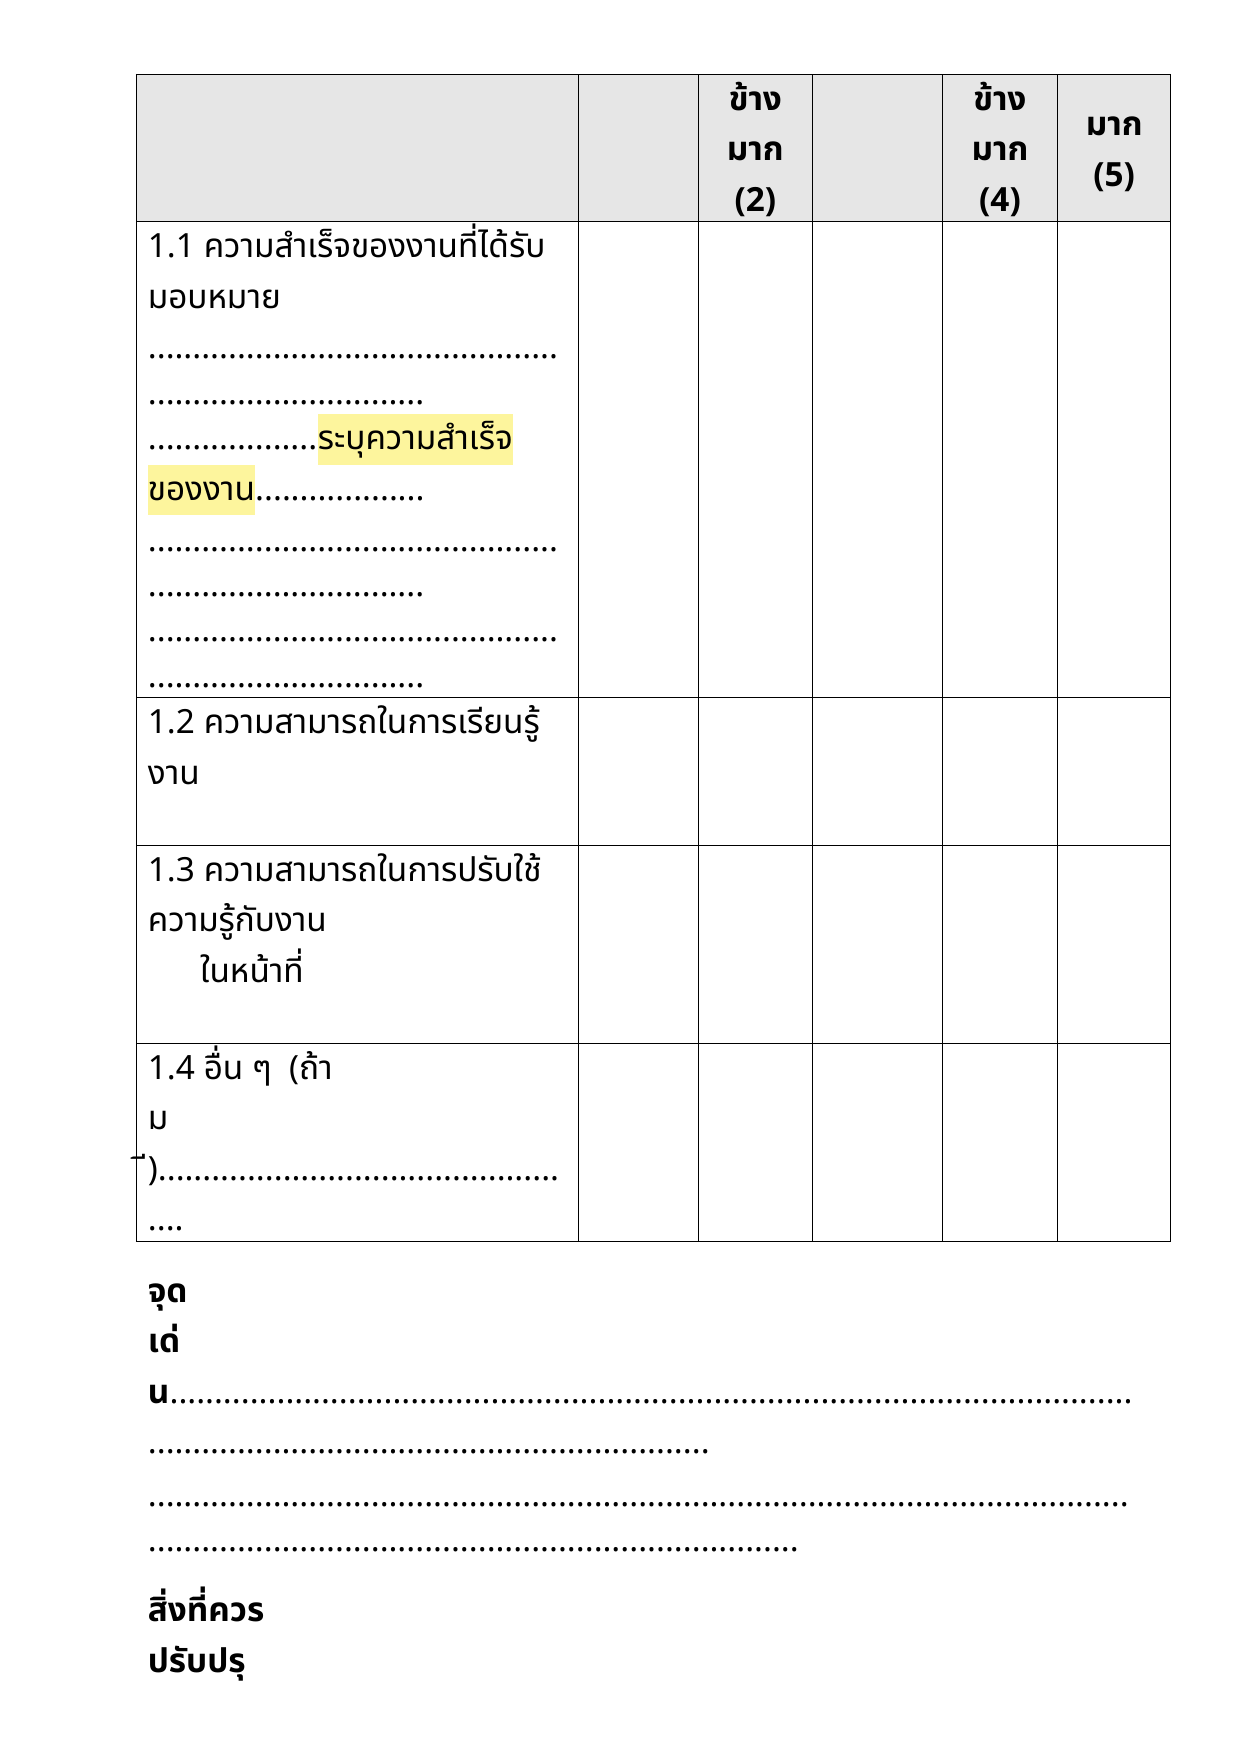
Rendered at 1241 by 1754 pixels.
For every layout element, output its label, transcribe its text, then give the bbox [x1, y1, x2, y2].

table_cell [579, 222, 698, 697]
table_cell [943, 1044, 1057, 1241]
table_cell [699, 846, 812, 1042]
table_cell [813, 698, 942, 844]
table_cell [699, 222, 812, 697]
table_cell [699, 698, 812, 844]
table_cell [1058, 75, 1170, 221]
table_cell [813, 1044, 942, 1241]
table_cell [813, 75, 942, 221]
table_cell [943, 222, 1057, 697]
table_cell [943, 698, 1057, 844]
table_cell [579, 698, 698, 844]
table_cell [813, 846, 942, 1042]
table_cell 1.4 อื่น ๆ (ถ้ามี)................................................. [137, 1044, 578, 1241]
table_cell 1.1 ความสำเร็จของงานที่ได้รับมอบหมาย ............................................................................. ...................ระบุความสำเร็จของงาน................... ............................................................................. ............................................................................. [137, 222, 578, 697]
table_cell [579, 75, 698, 221]
table_cell [1058, 846, 1170, 1042]
text จุดเด่น........................................................................................................................................................................... [148, 1267, 1137, 1463]
table_cell [1058, 1044, 1170, 1241]
table_cell 1.2 ความสามารถในการเรียนรู้งาน [137, 698, 578, 844]
table_cell [1058, 222, 1170, 697]
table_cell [699, 75, 812, 221]
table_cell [943, 75, 1057, 221]
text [148, 1586, 1137, 1687]
table_cell 1.3 ความสามารถในการปรับใช้ความรู้กับงาน ในหน้าที่ [137, 846, 578, 1042]
table_cell [1058, 698, 1170, 844]
table_cell [943, 846, 1057, 1042]
table_cell [579, 846, 698, 1042]
table_cell [579, 1044, 698, 1241]
table_cell [813, 222, 942, 697]
table_cell [699, 1044, 812, 1241]
